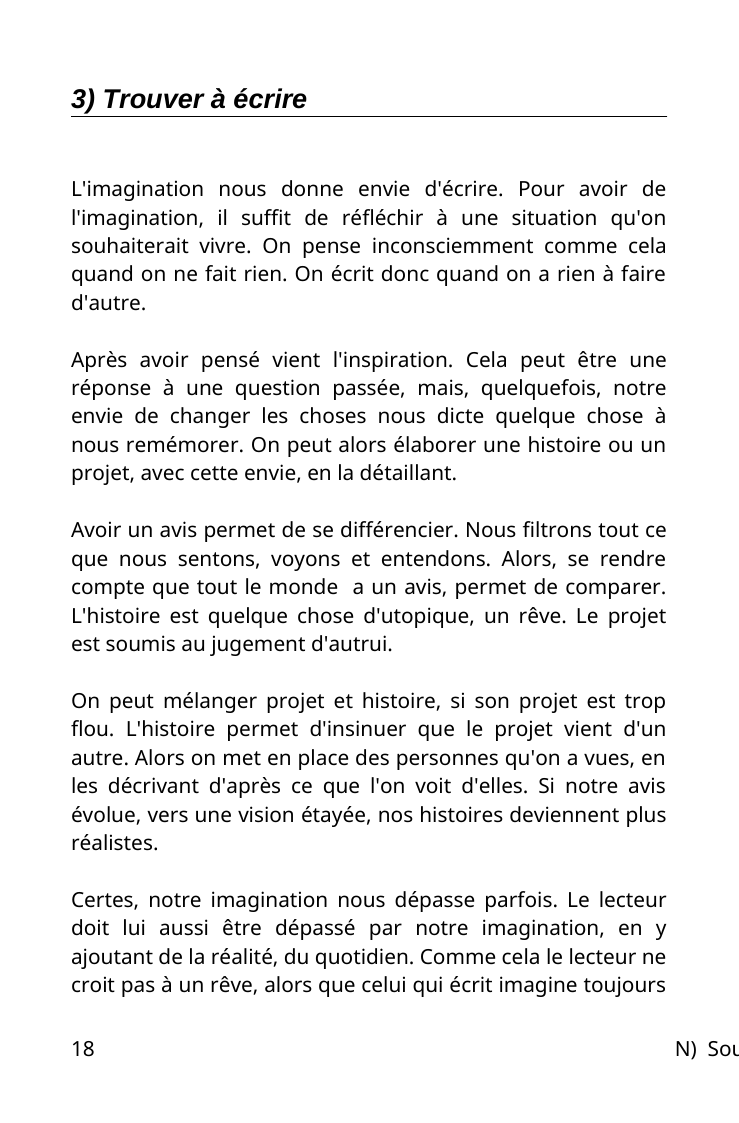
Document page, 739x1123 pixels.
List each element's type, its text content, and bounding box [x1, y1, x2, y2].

text L'imagination nous donne envie d'écrire. Pour avoir de l'imagination, il suffit de réfléchir à une situation qu'on souhaiterait vivre. On pense inconsciemment comme cela quand on ne fait rien. On écrit donc quand on a rien à faire d'autre. [71, 174, 667, 316]
text Avoir un avis permet de se différencier. Nous filtrons tout ce que nous sentons, voyons et entendons. Alors, se rendre compte que tout le monde a un avis, permet de comparer. L'histoire est quelque chose d'utopique, un rêve. Le projet est soumis au jugement d'autrui. [71, 515, 667, 658]
text On peut mélanger projet et histoire, si son projet est trop flou. L'histoire permet d'insinuer que le projet vient d'un autre. Alors on met en place des personnes qu'on a vues, en les décrivant d'après ce que l'on voit d'elles. Si notre avis évolue, vers une vision étayée, nos histoires deviennent plus réalistes. [71, 686, 667, 857]
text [71, 885, 667, 999]
text Après avoir pensé vient l'inspiration. Cela peut être une réponse à une question passée, mais, quelquefois, notre envie de changer les choses nous dicte quelque chose à nous remémorer. On peut alors élaborer une histoire ou un projet, avec cette envie, en la détaillant. [71, 345, 667, 487]
subtitle Trouver à écrire [71, 84, 667, 116]
